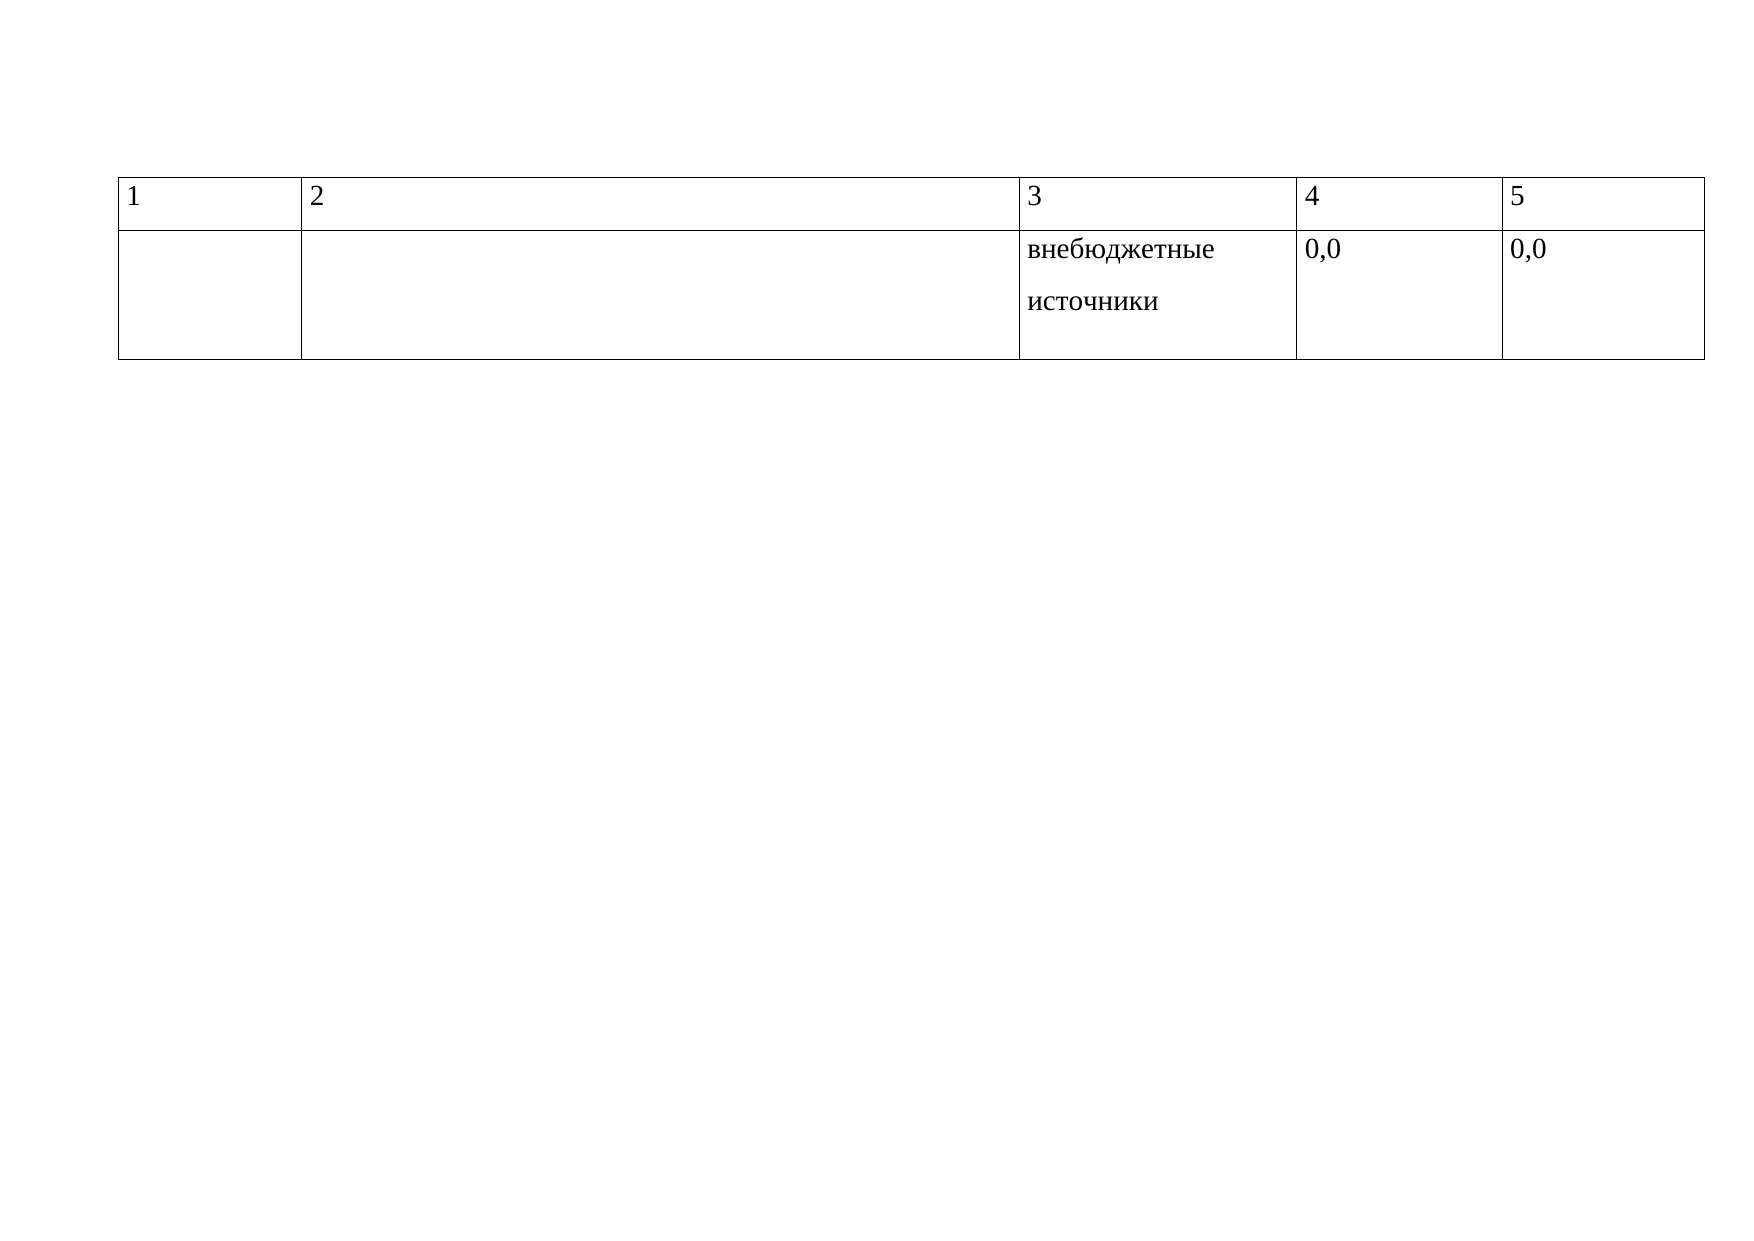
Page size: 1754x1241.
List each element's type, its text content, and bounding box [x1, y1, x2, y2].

table_header 1 [119, 178, 301, 230]
table_header 2 [302, 178, 1019, 230]
table_header 3 [1020, 178, 1296, 230]
table_header 5 [1503, 178, 1704, 230]
table_header 4 [1297, 178, 1502, 230]
table_cell внебюджетные источники [1020, 231, 1296, 359]
table_cell 0,0 [1503, 231, 1704, 359]
table_cell 0,0 [1297, 231, 1502, 359]
